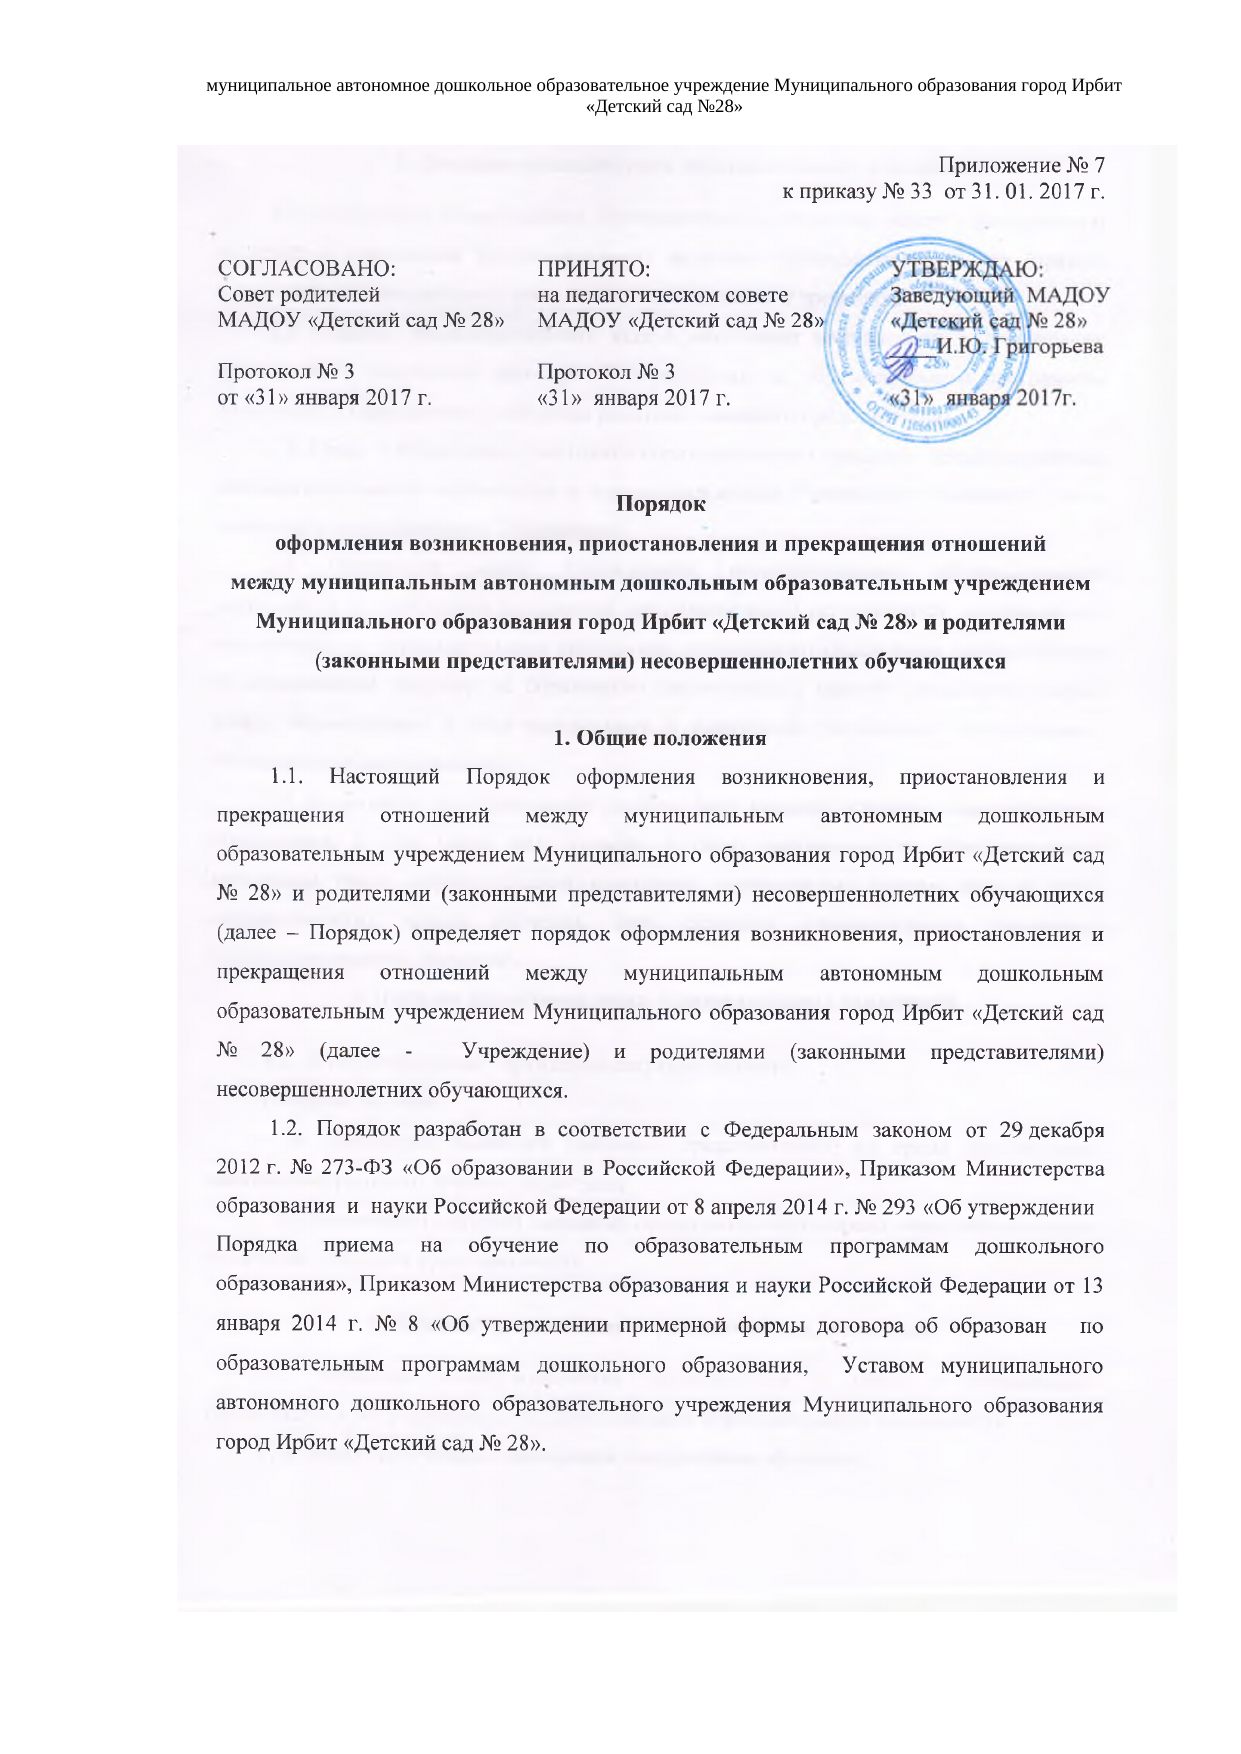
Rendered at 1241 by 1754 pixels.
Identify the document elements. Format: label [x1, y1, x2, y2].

picture [177, 145, 1178, 1612]
